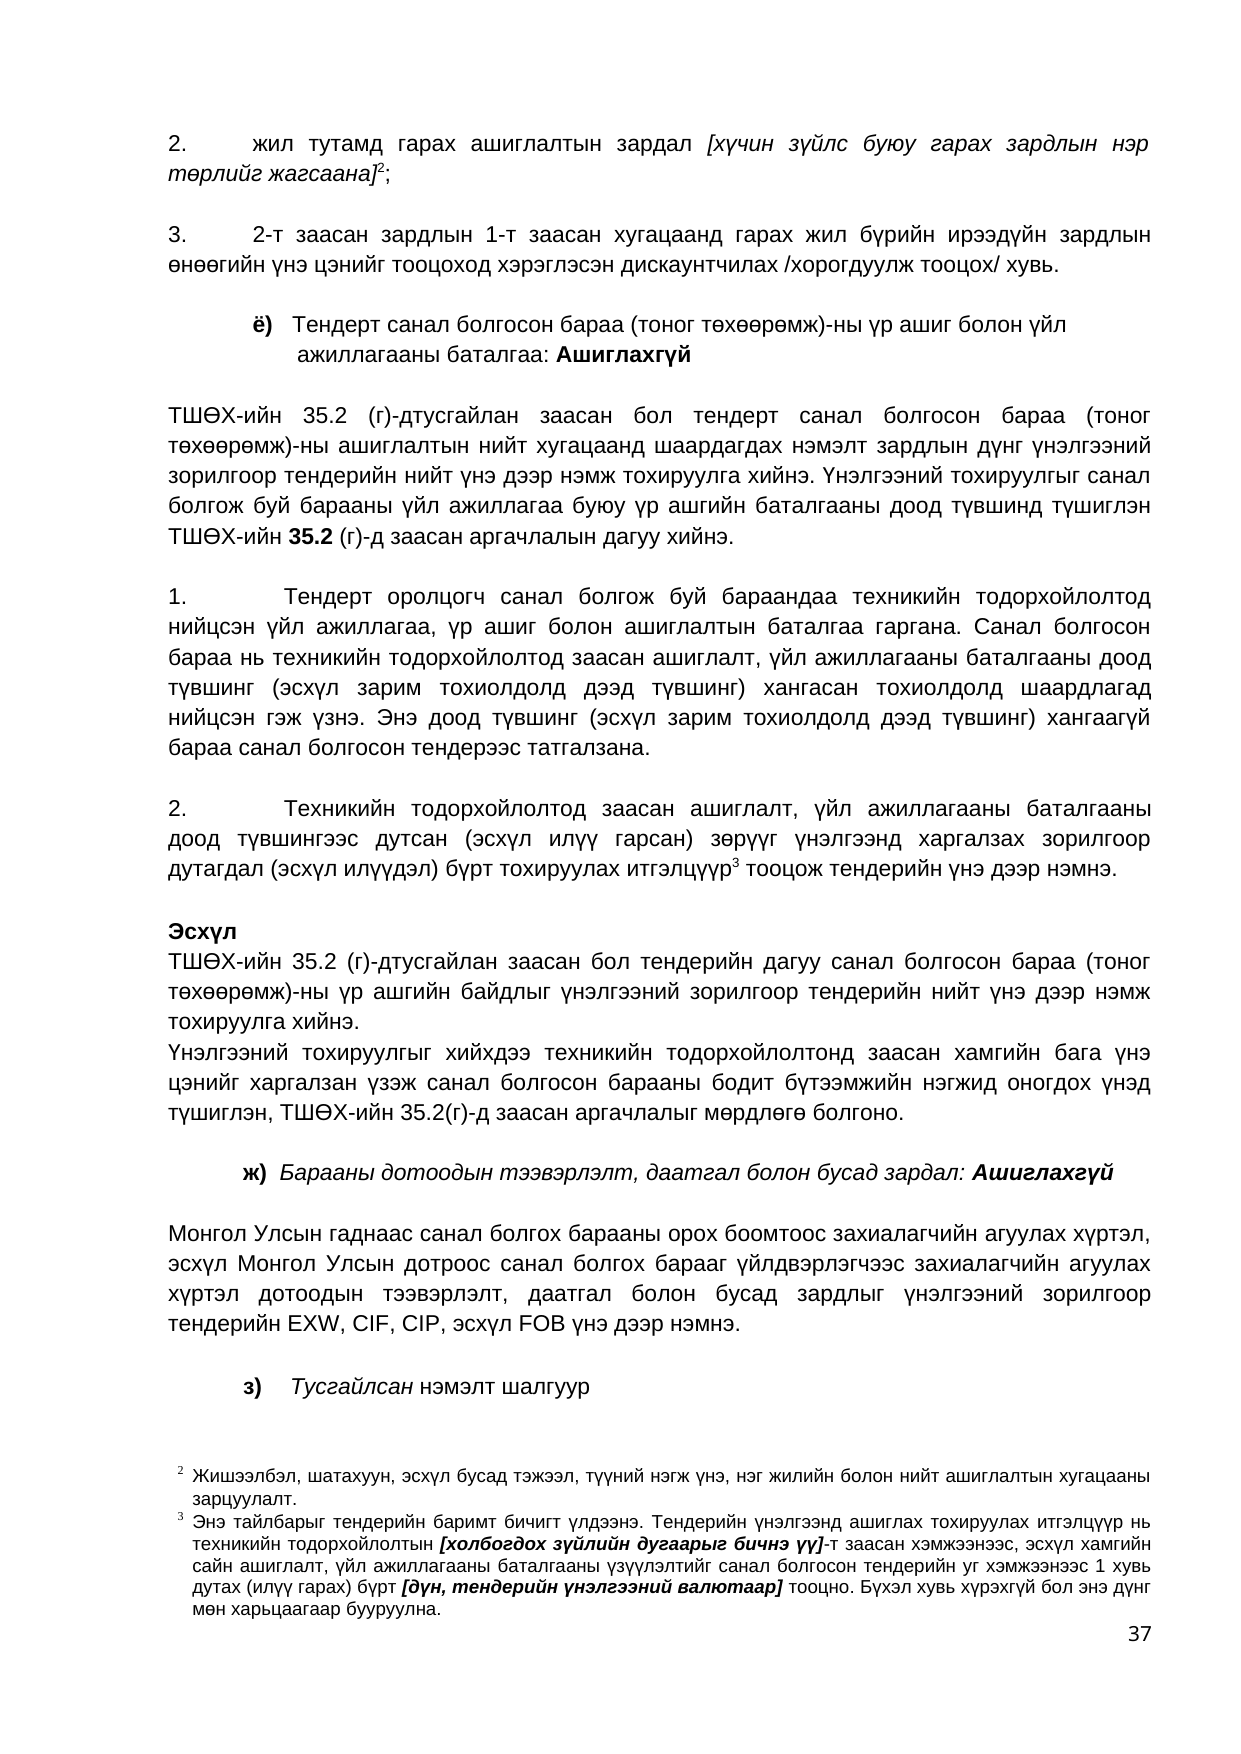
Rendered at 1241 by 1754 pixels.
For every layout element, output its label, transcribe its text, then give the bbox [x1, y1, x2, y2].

text Монгол Улсын гаднаас санал болгох барааны орох боомтоос захиалагчийн агуулах хүртэл, эсхүл Монгол Улсын дотроос санал болгох барааг үйлдвэрлэгчээс захиалагчийн агуулах хүртэл дотоодын тээвэрлэлт, даатгал болон бусад зардлыг үнэлгээний зорилгоор тендерийн EXW, CIF, CIP, эсхүл FOB үнэ дээр нэмнэ. [168, 1220, 1152, 1337]
text Эсхүл [168, 918, 1152, 944]
text ТШӨХ-ийн 35.2 (г)-дтусгайлан заасан бол тендерт санал болгосон бараа (тоног төхөөрөмж)-ны ашиглалтын нийт хугацаанд шаардагдах нэмэлт зардлын дүнг үнэлгээний зорилгоор тендерийн нийт үнэ дээр нэмж тохируулга хийнэ. Үнэлгээний тохируулгыг санал болгож буй барааны үйл ажиллагаа буюу үр ашгийн баталгааны доод түвшинд түшиглэн ТШӨХ-ийн 35.2 (г)-д заасан аргачлалын дагуу хийнэ. [168, 402, 1152, 549]
text 2. жил тутамд гарах ашиглалтын зардал [хүчин зүйлс буюу гарах зардлын нэр төрлийг жагсаана]; [168, 130, 1152, 186]
text з) Тусгайлсан нэмэлт шалгуур [243, 1373, 1152, 1399]
text ТШӨХ-ийн 35.2 (г)-дтусгайлан заасан бол тендерийн дагуу санал болгосон бараа (тоног төхөөрөмж)-ны үр ашгийн байдлыг үнэлгээний зорилгоор тендерийн нийт үнэ дээр нэмж тохируулга хийнэ. [168, 948, 1152, 1035]
text ё) Тендерт санал болгосон бараа (тоног төхөөрөмж)-ны үр ашиг болон үйл [252, 311, 1152, 337]
text ажиллагааны баталгаа: Aшиглахгүй [252, 341, 1152, 368]
text Үнэлгээний тохируулгыг хийхдээ техникийн тодорхойлолтонд заасан хамгийн бага үнэ цэнийг харгалзан үзэж санал болгосон барааны бодит бүтээмжийн нэгжид оногдох үнэд түшиглэн, ТШӨХ-ийн 35.2(г)-д заасан аргачлалыг мөрдлөгө болгоно. [168, 1038, 1152, 1125]
text 3. 2-т заасан зардлын 1-т заасан хугацаанд гарах жил бүрийн ирээдүйн зардлын өнөөгийн үнэ цэнийг тооцоход хэрэглэсэн дискаунтчилах /хорогдуулж тооцох/ хувь. [168, 221, 1152, 277]
list Тендерт оролцогч санал болгож буй бараандаа техникийн тодорхойлолтод нийцсэн үйл ажиллагаа, үр ашиг болон ашиглалтын баталгаа гаргана. Санал болгосон бараа нь техникийн тодорхойлолтод заасан ашиглалт, үйл ажиллагааны баталгааны доод түвшинг (эсхүл зарим тохиолдолд дээд түвшинг) хангасан тохиолдолд шаардлагад нийцсэн гэж үзнэ. Энэ доод түвшинг (эсхүл зарим тохиолдолд дээд түвшинг) хангаагүй бараа санал болгосон тендерээс татгалзана. [168, 583, 1152, 760]
list Техникийн тодорхойлолтод заасан ашиглалт, үйл ажиллагааны баталгааны доод түвшингээс дутсан (эсхүл илүү гарсан) зөрүүг үнэлгээнд харгалзах зорилгоор дутагдал (эсхүл илүүдэл) бүрт тохируулах итгэлцүүр тооцож тендерийн үнэ дээр нэмнэ. [168, 794, 1152, 881]
text ж) Барааны дотоодын тээвэрлэлт, даатгал болон бусад зардал: Ашиглахгүй [243, 1159, 1152, 1186]
